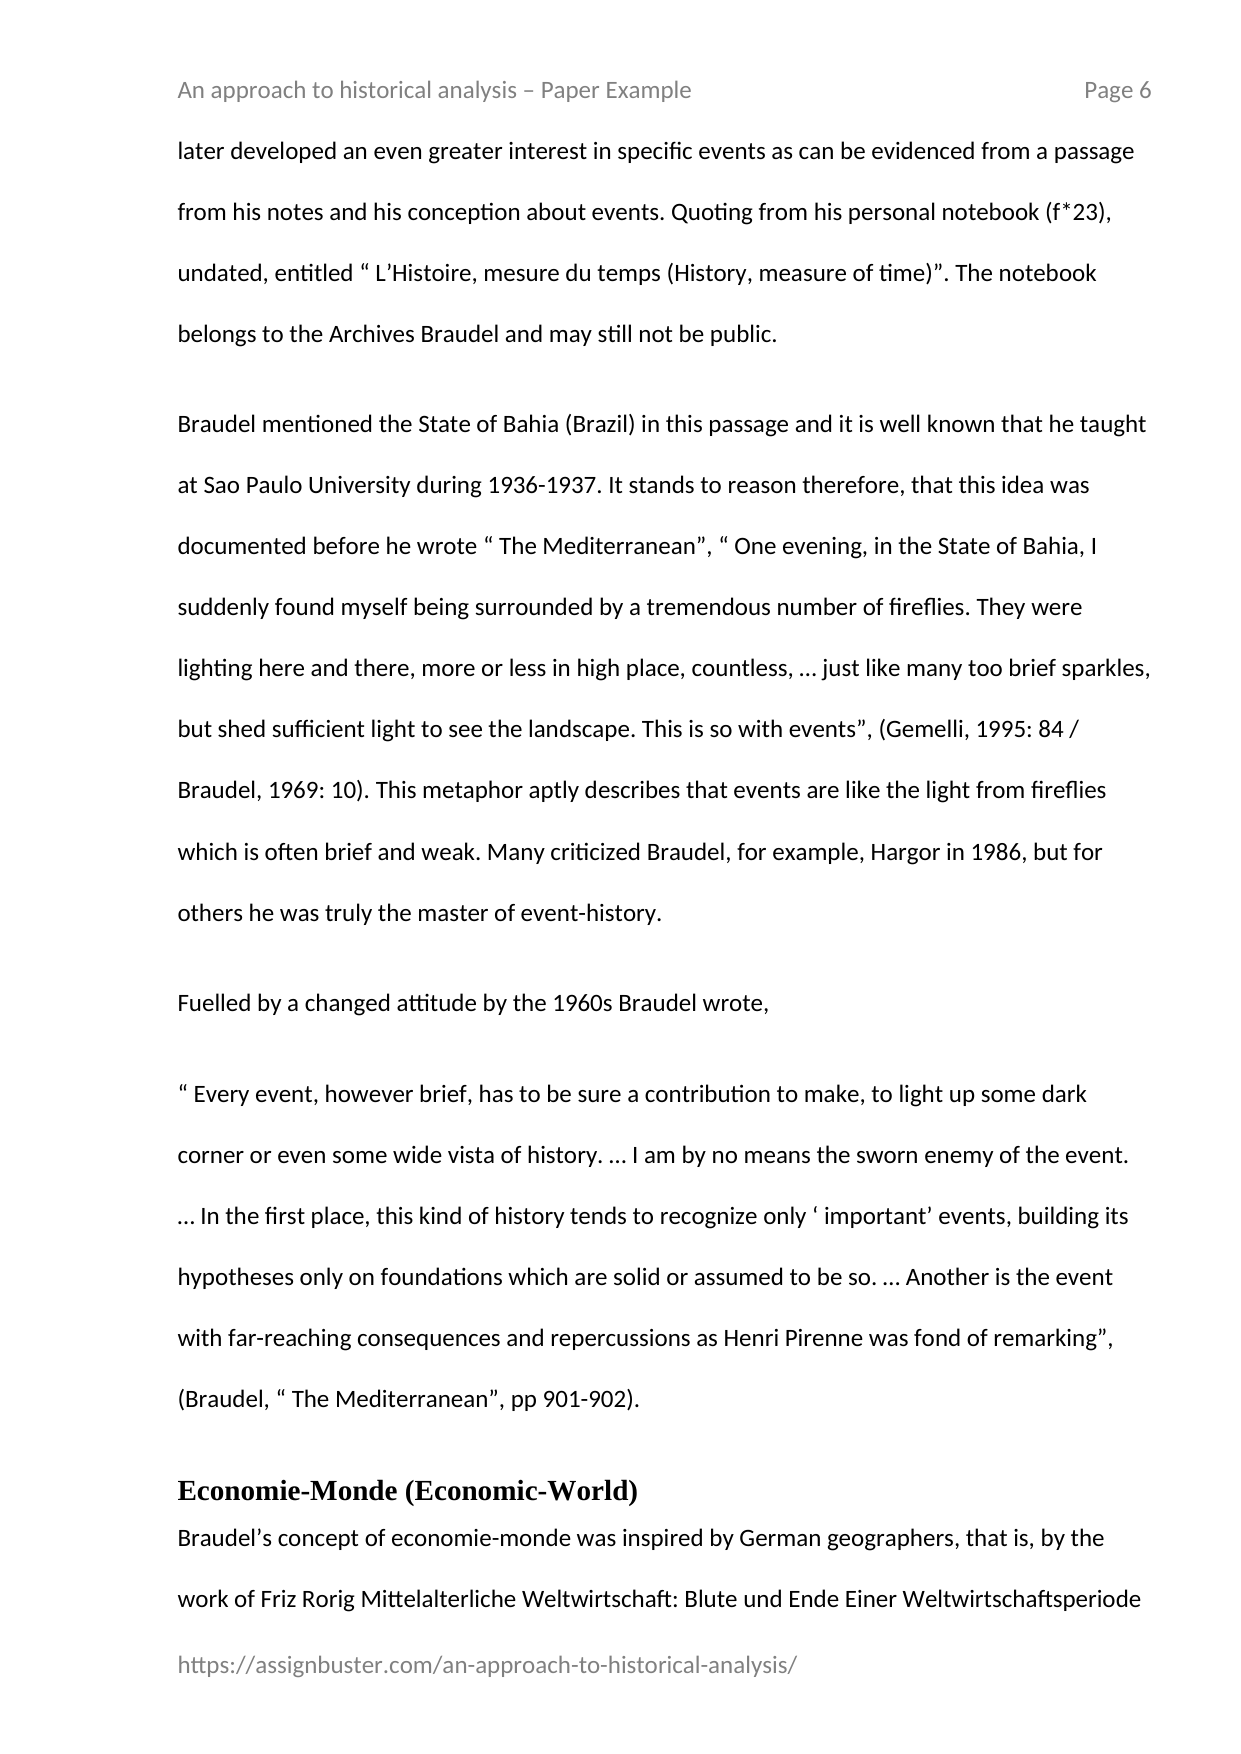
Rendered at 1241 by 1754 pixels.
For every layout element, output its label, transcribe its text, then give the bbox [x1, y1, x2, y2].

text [177, 1522, 1152, 1614]
text Fuelled by a changed attitude by the 1960s Braudel wrote, [177, 987, 1152, 1018]
subtitle Economie-Monde (Economic-World) [177, 1473, 1152, 1507]
text “ Every event, however brief, has to be sure a contribution to make, to light up some dark corner or even some wide vista of history. … I am by no means the sworn enemy of the event. … In the first place, this kind of history tends to recognize only ‘ important’ events, building its hypotheses only on foundations which are solid or assumed to be so. … Another is the event with far-reaching consequences and repercussions as Henri Pirenne was fond of remarking”, (Braudel, “ The Mediterranean”, pp 901-902). [177, 1078, 1152, 1413]
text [177, 135, 1152, 348]
text Braudel mentioned the State of Bahia (Brazil) in this passage and it is well known that he taught at Sao Paulo University during 1936-1937. It stands to reason therefore, that this idea was documented before he wrote “ The Mediterranean”, “ One evening, in the State of Bahia, I suddenly found myself being surrounded by a tremendous number of fireflies. They were lighting here and there, more or less in high place, countless, … just like many too brief sparkles, but shed sufficient light to see the landscape. This is so with events”, (Gemelli, 1995: 84 / Braudel, 1969: 10). This metaphor aptly describes that events are like the light from fireflies which is often brief and weak. Many criticized Braudel, for example, Hargor in 1986, but for others he was truly the master of event-history. [177, 408, 1152, 927]
